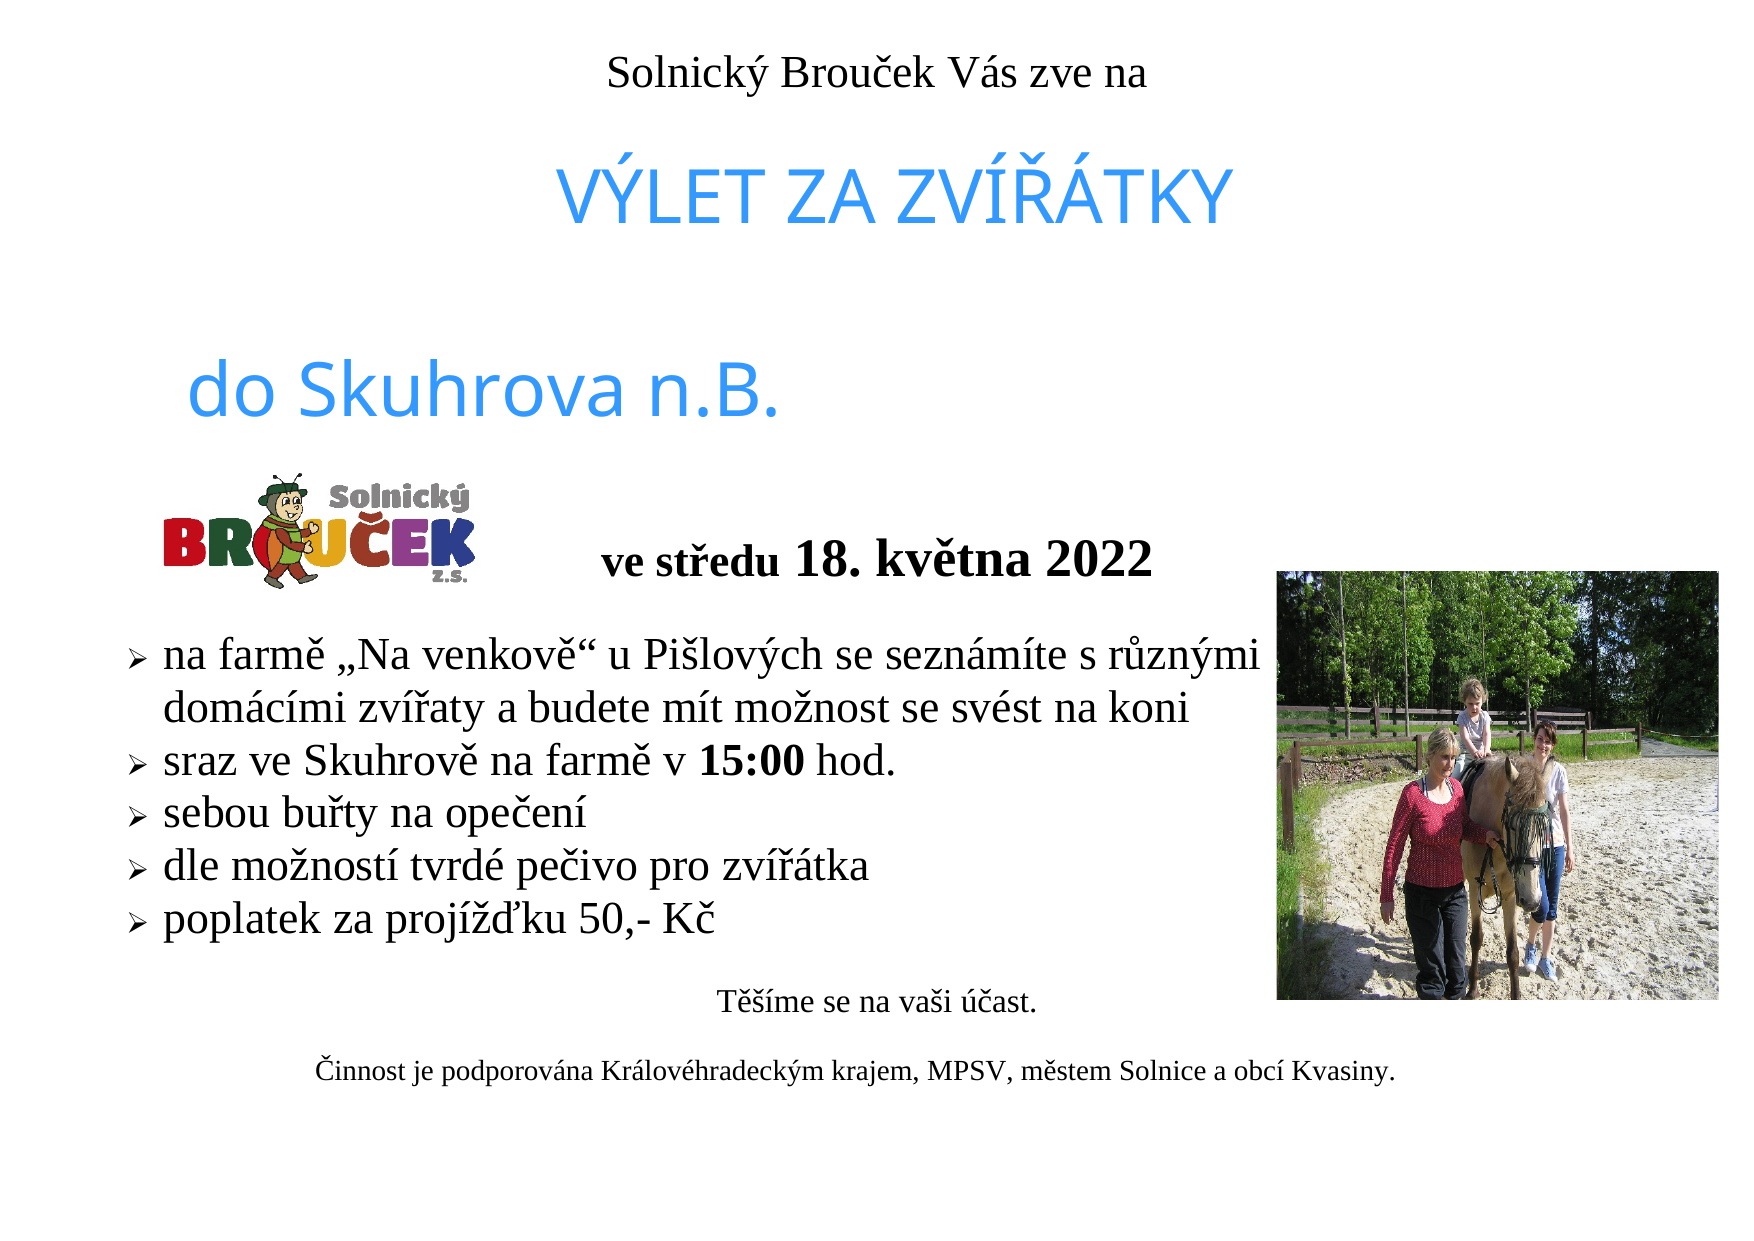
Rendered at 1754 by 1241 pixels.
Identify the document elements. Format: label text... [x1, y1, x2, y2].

picture [1276, 571, 1719, 1000]
text Solnický Brouček Vás zve na [89, 44, 1665, 97]
list dle možností tvrdé pečivo pro zvířátka [126, 837, 1665, 890]
text Těšíme se na vaši účast. [89, 981, 1665, 1019]
list sebou buřty na opečení [126, 785, 1665, 837]
list sraz ve Skuhrově na farmě v 15:00 hod. [126, 732, 1665, 785]
list na farmě „Na venkově“ u Pišlových se seznámíte s různými [126, 627, 1665, 679]
list poplatek za projížďku 50,- Kč [126, 890, 1665, 943]
text Činnost je podporována Královéhradeckým krajem, MPSV, městem Solnice a obcí Kvasiny. [89, 1053, 1665, 1087]
picture [156, 588, 482, 596]
text ve středu 18. května 2022 [89, 526, 1665, 588]
text domácími zvířaty a budete mít možnost se svést na koni [164, 679, 1665, 732]
picture [156, 465, 482, 526]
